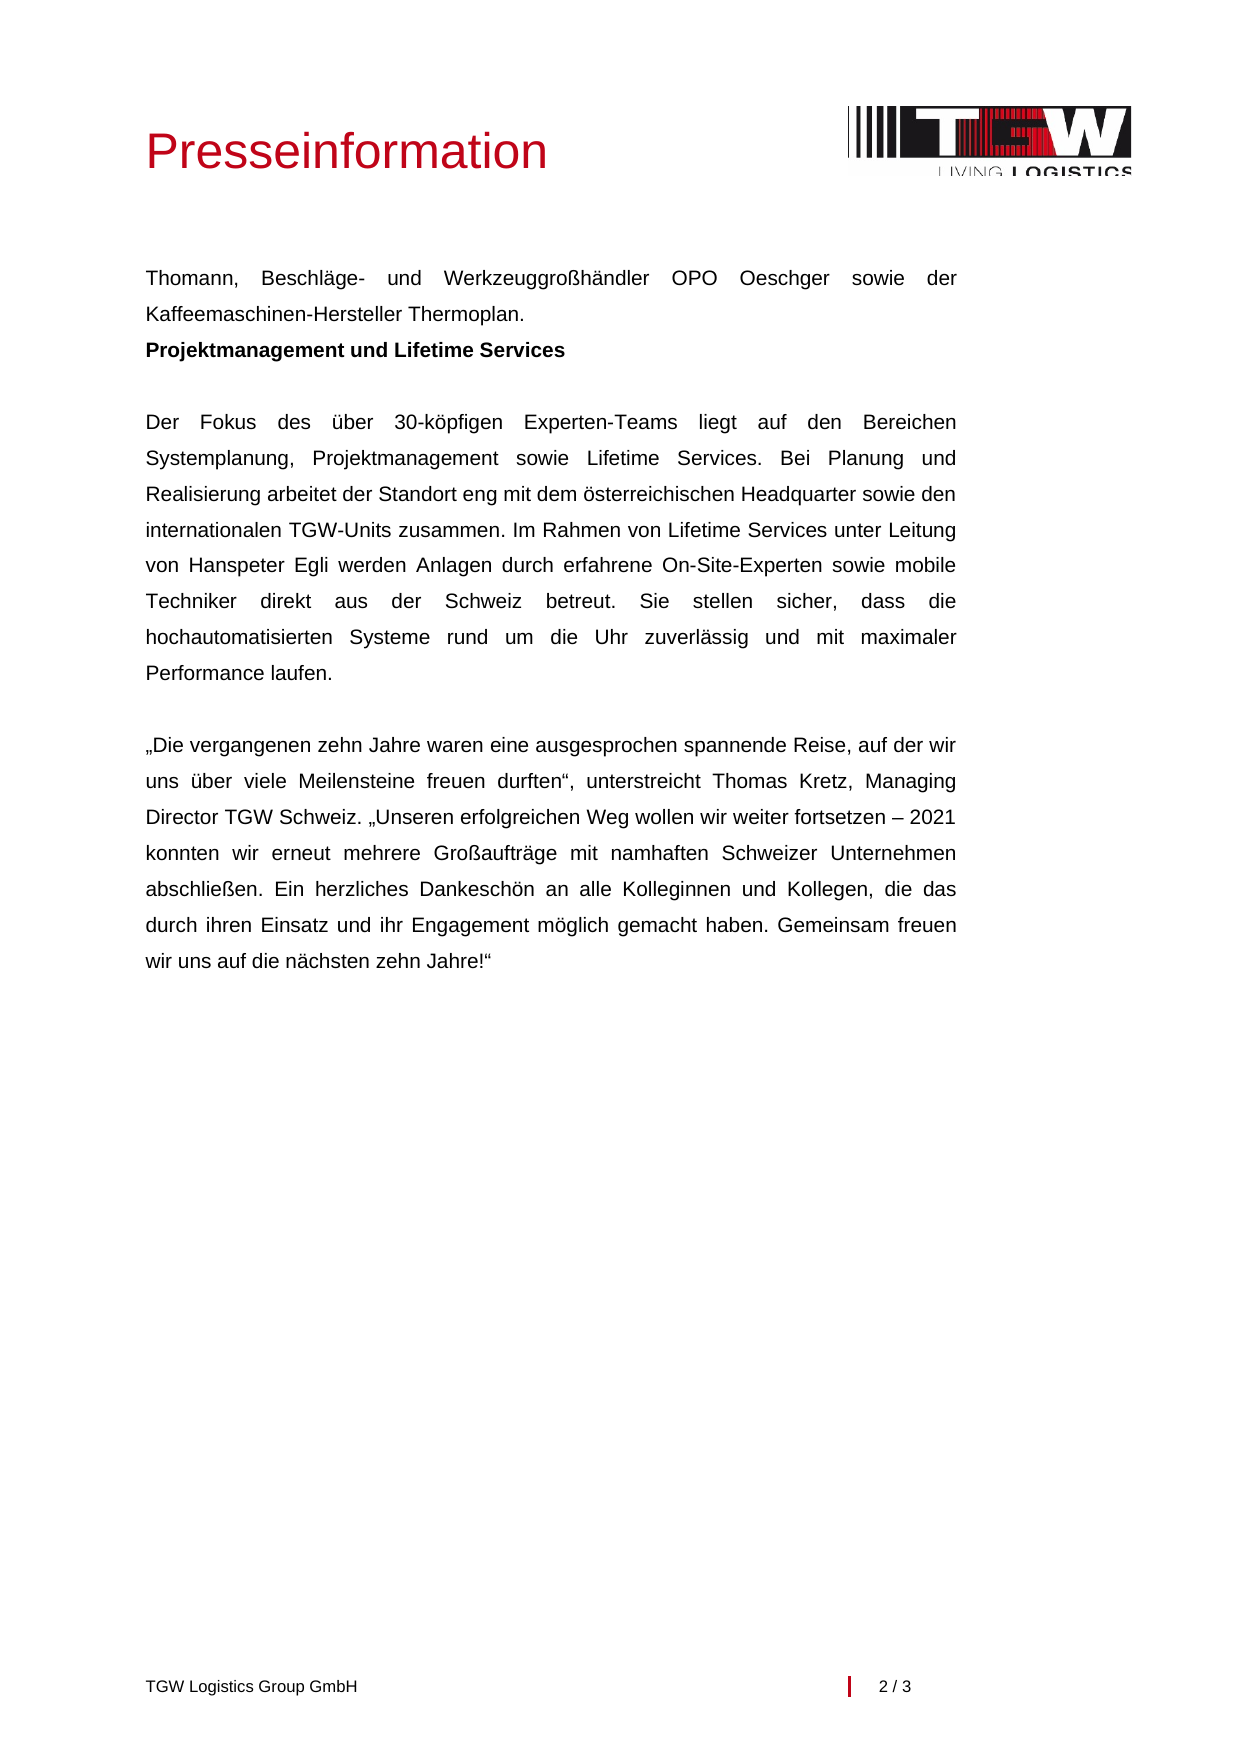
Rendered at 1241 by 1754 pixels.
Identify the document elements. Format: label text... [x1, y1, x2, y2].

text Der Fokus des über 30-köpfigen Experten-Teams liegt auf den Bereichen Systemplanung, Projektmanagement sowie Lifetime Services. Bei Planung und Realisierung arbeitet der Standort eng mit dem österreichischen Headquarter sowie den internationalen TGW-Units zusammen. Im Rahmen von Lifetime Services unter Leitung von Hanspeter Egli werden Anlagen durch erfahrene On-Site-Experten sowie mobile Techniker direkt aus der Schweiz betreut. Sie stellen sicher, dass die hochautomatisierten Systeme rund um die Uhr zuverlässig und mit maximaler Performance laufen. [145, 409, 957, 685]
text Projektmanagement und Lifetime Services [145, 338, 957, 362]
picture [846, 106, 1132, 176]
text „Die vergangenen zehn Jahre waren eine ausgesprochen spannende Reise, auf der wir uns über viele Meilensteine freuen durften“, unterstreicht Thomas Kretz, Managing Director TGW Schweiz. „Unseren erfolgreichen Weg wollen wir weiter fortsetzen – 2021 konnten wir erneut mehrere Großaufträge mit namhaften Schweizer Unternehmen abschließen. Ein herzliches Dankeschön an alle Kolleginnen und Kollegen, die das durch ihren Einsatz und ihr Engagement möglich gemacht haben. Gemeinsam freuen wir uns auf die nächsten zehn Jahre!“ [145, 733, 957, 973]
